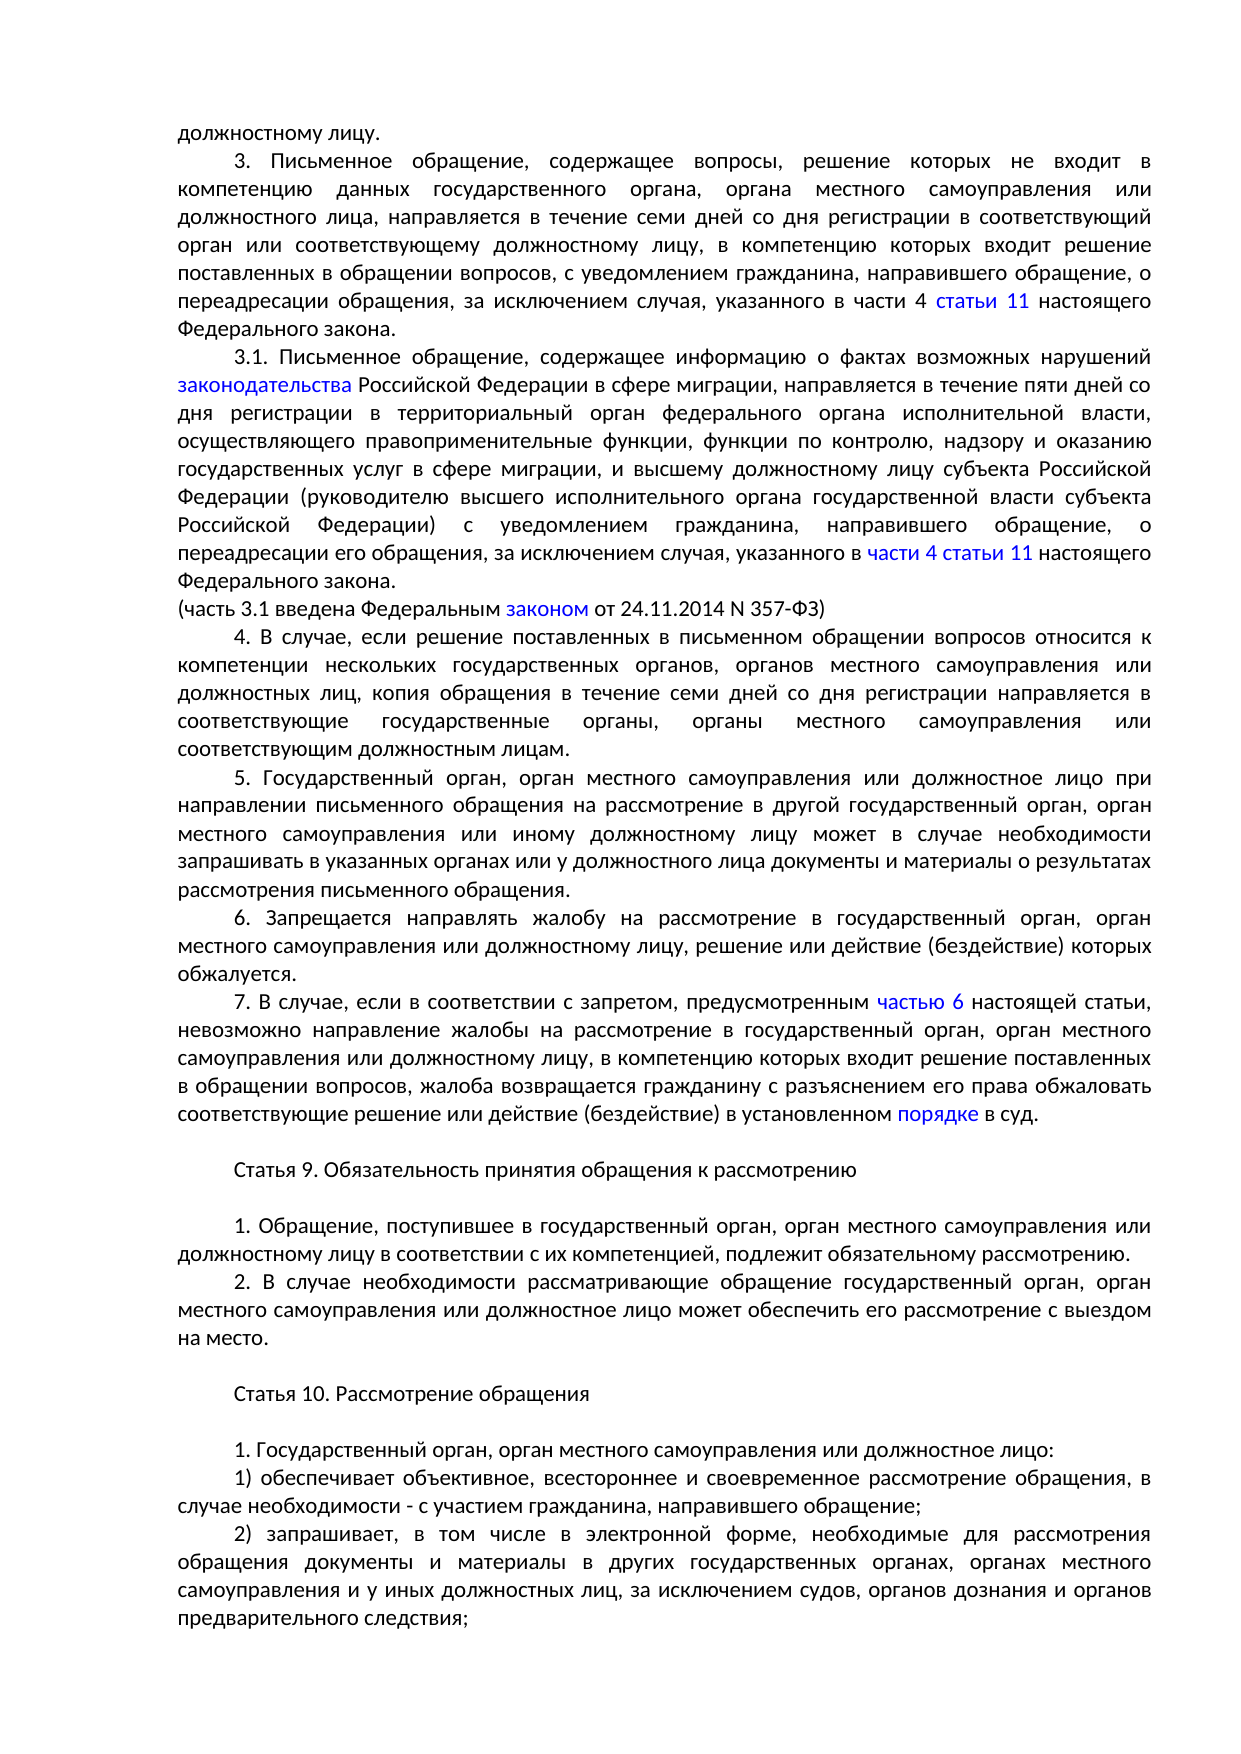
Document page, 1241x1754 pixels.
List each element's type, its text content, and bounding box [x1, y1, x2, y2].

text 1) обеспечивает объективное, всестороннее и своевременное рассмотрение обращения, в случае необходимости - с участием гражданина, направившего обращение; [177, 1463, 1152, 1519]
text 5. Государственный орган, орган местного самоуправления или должностное лицо при направлении письменного обращения на рассмотрение в другой государственный орган, орган местного самоуправления или иному должностному лицу может в случае необходимости запрашивать в указанных органах или у должностного лица документы и материалы о результатах рассмотрения письменного обращения. [177, 763, 1152, 903]
text 2. В случае необходимости рассматривающие обращение государственный орган, орган местного самоуправления или должностное лицо может обеспечить его рассмотрение с выездом на место. [177, 1267, 1152, 1351]
text 3.1. Письменное обращение, содержащее информацию о фактах возможных нарушений законодательства Российской Федерации в сфере миграции, направляется в течение пяти дней со дня регистрации в территориальный орган федерального органа исполнительной власти, осуществляющего правоприменительные функции, функции по контролю, надзору и оказанию государственных услуг в сфере миграции, и высшему должностному лицу субъекта Российской Федерации (руководителю высшего исполнительного органа государственной власти субъекта Российской Федерации) с уведомлением гражданина, направившего обращение, о переадресации его обращения, за исключением случая, указанного в части 4 статьи 11 настоящего Федерального закона. [177, 342, 1152, 594]
text Статья 9. Обязательность принятия обращения к рассмотрению [177, 1155, 1152, 1183]
text (часть 3.1 введена Федеральным законом от 24.11.2014 N 357-ФЗ) [177, 594, 1152, 622]
text Статья 10. Рассмотрение обращения [177, 1379, 1152, 1407]
text 7. В случае, если в соответствии с запретом, предусмотренным частью 6 настоящей статьи, невозможно направление жалобы на рассмотрение в государственный орган, орган местного самоуправления или должностному лицу, в компетенцию которых входит решение поставленных в обращении вопросов, жалоба возвращается гражданину с разъяснением его права обжаловать соответствующие решение или действие (бездействие) в установленном порядке в суд. [177, 987, 1152, 1127]
text 4. В случае, если решение поставленных в письменном обращении вопросов относится к компетенции нескольких государственных органов, органов местного самоуправления или должностных лиц, копия обращения в течение семи дней со дня регистрации направляется в соответствующие государственные органы, органы местного самоуправления или соответствующим должностным лицам. [177, 622, 1152, 763]
text 3. Письменное обращение, содержащее вопросы, решение которых не входит в компетенцию данных государственного органа, органа местного самоуправления или должностного лица, направляется в течение семи дней со дня регистрации в соответствующий орган или соответствующему должностному лицу, в компетенцию которых входит решение поставленных в обращении вопросов, с уведомлением гражданина, направившего обращение, о переадресации обращения, за исключением случая, указанного в части 4 статьи 11 настоящего Федерального закона. [177, 146, 1152, 342]
text 2) запрашивает, в том числе в электронной форме, необходимые для рассмотрения обращения документы и материалы в других государственных органах, органах местного самоуправления и у иных должностных лиц, за исключением судов, органов дознания и органов предварительного следствия; [177, 1519, 1152, 1631]
text 6. Запрещается направлять жалобу на рассмотрение в государственный орган, орган местного самоуправления или должностному лицу, решение или действие (бездействие) которых обжалуется. [177, 903, 1152, 987]
text 1. Государственный орган, орган местного самоуправления или должностное лицо: [177, 1435, 1152, 1463]
text 1. Обращение, поступившее в государственный орган, орган местного самоуправления или должностному лицу в соответствии с их компетенцией, подлежит обязательному рассмотрению. [177, 1211, 1152, 1267]
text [177, 118, 1152, 146]
